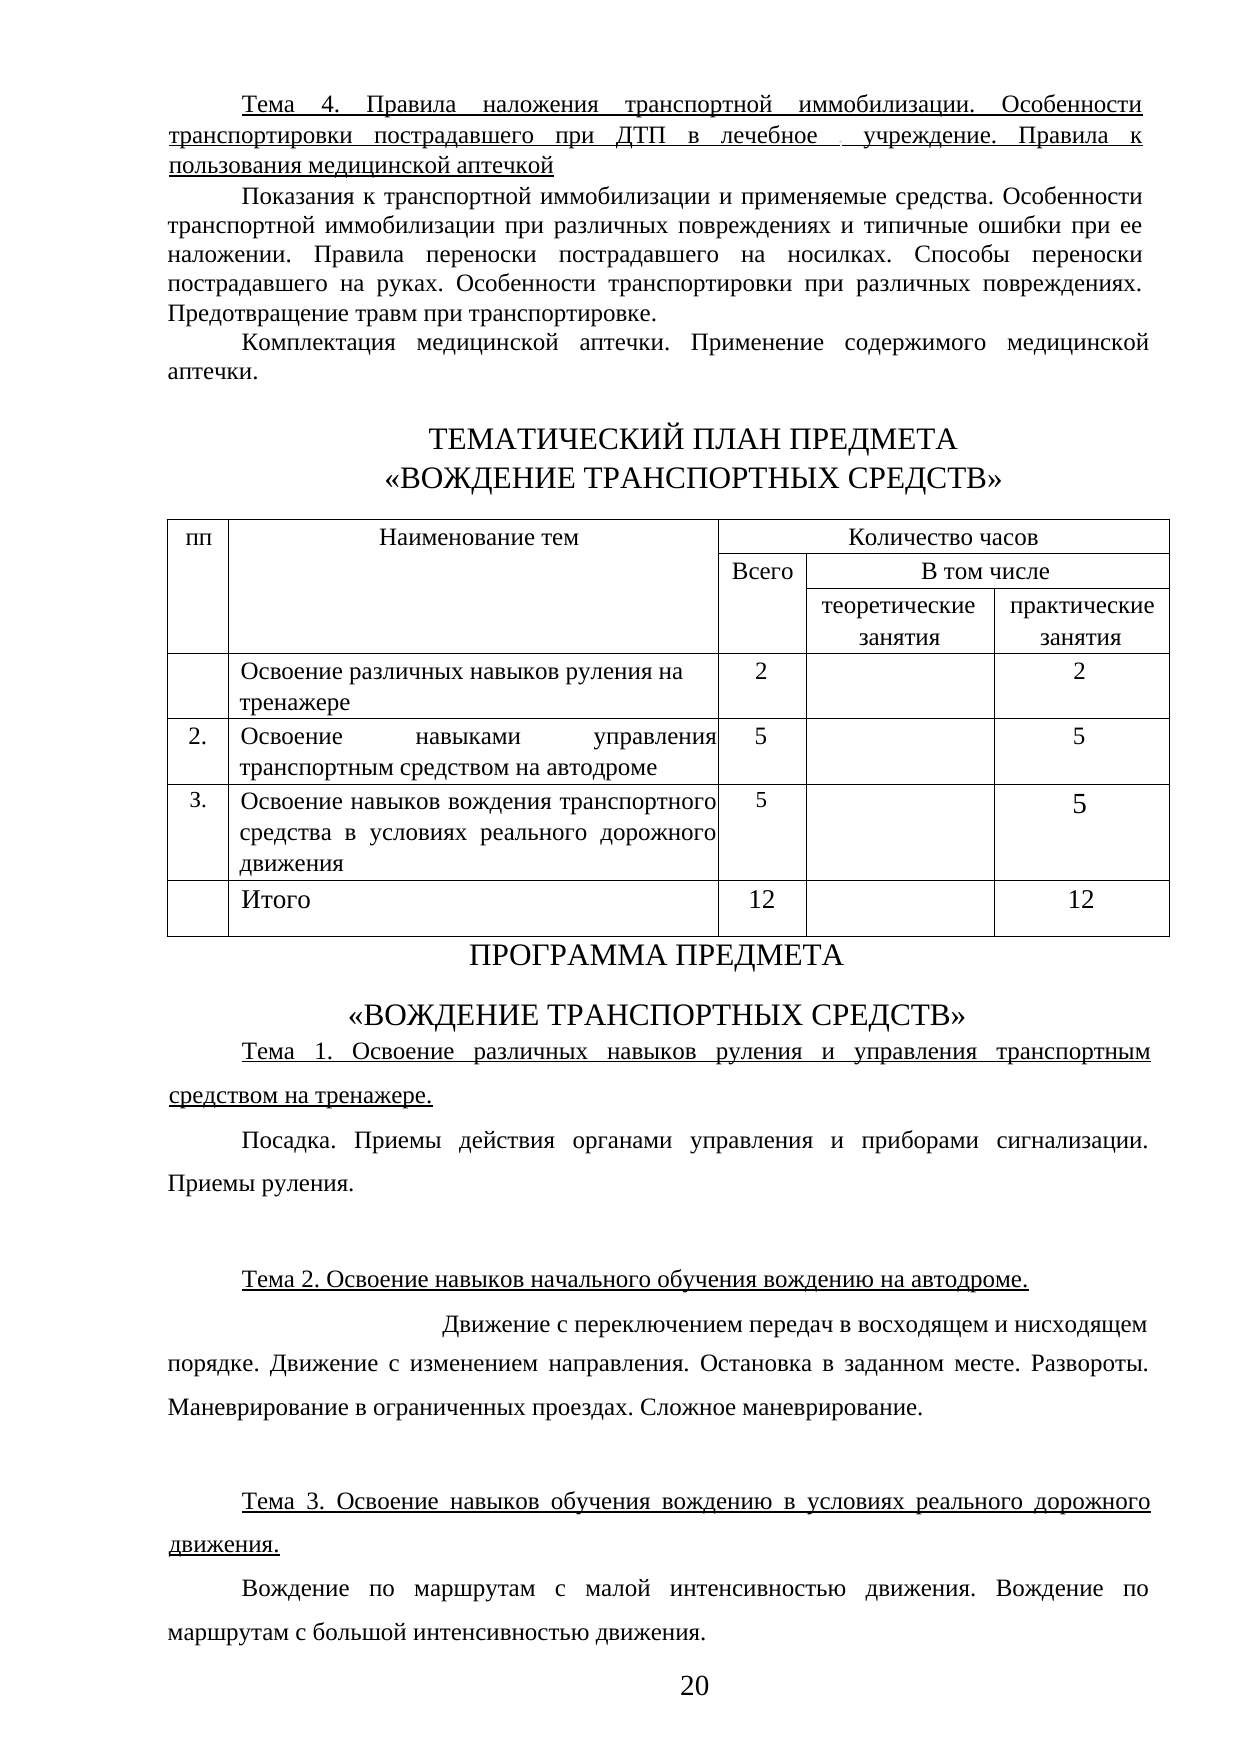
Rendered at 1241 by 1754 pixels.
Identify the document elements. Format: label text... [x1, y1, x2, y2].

table_cell практические занятия [995, 589, 1169, 653]
table_header пп [168, 520, 228, 653]
table_cell Освоение навыков вождения транспортного средства в условиях реального дорожного движения [229, 785, 718, 880]
text порядке. Движение с изменением направления. Остановка в заданном месте. Развороты. Маневрирование в ограниченных проездах. Сложное маневрирование. [167, 1348, 1150, 1421]
text Движение с переключением передач в восходящем и нисходящем [164, 1309, 1148, 1338]
text Комплектация медицинской аптечки. Применение содержимого медицинской аптечки. [167, 328, 1150, 384]
table_cell Всего [719, 554, 806, 653]
text Тема 4. Правила наложения транспортной иммобилизации. Особенности транспортировки пострадавшего при ДТП в лечебное учреждение. Правила к пользования медицинской аптечкой [168, 89, 1142, 179]
text ТЕМАТИЧЕСКИЙ ПЛАН ПРЕДМЕТА [428, 420, 1152, 456]
table_cell [807, 881, 994, 936]
table_cell 2 [995, 654, 1169, 718]
text «ВОЖДЕНИЕ ТРАНСПОРТНЫХ СРЕДСТВ» [246, 996, 1068, 1032]
table_header Наименование тем [229, 520, 718, 653]
text Вождение по маршрутам с малой интенсивностью движения. Вождение по маршрутам с большой интенсивностью движения. [167, 1573, 1150, 1646]
table_cell 2. [168, 719, 228, 783]
text ПРОГРАММА ПРЕДМЕТА [246, 937, 1067, 972]
table_cell 5 [995, 719, 1169, 783]
table_cell Освоение различных навыков руления на тренажере [229, 654, 718, 718]
table_cell Освоение навыками управления транспортным средством на автодроме [229, 719, 718, 783]
text Тема 1. Освоение различных навыков руления и управления транспортным средством на тренажере. [168, 1036, 1152, 1109]
text «ВОЖДЕНИЕ ТРАНСПОРТНЫХ СРЕДСТВ» [384, 459, 1152, 496]
table_cell 12 [995, 881, 1169, 936]
table_cell [168, 654, 228, 718]
table_cell 5 [719, 719, 806, 783]
table_cell Итого [229, 881, 718, 936]
table_cell З. [168, 785, 228, 880]
table_cell [807, 719, 994, 783]
table_cell 5 [995, 785, 1169, 880]
table_cell 2 [719, 654, 806, 718]
text Тема 3. Освоение навыков обучения вождению в условиях реального дорожного движения. [168, 1486, 1152, 1558]
table_cell [807, 654, 994, 718]
table_cell [168, 881, 228, 936]
text Тема 2. Освоение навыков начального обучения вождению на автодроме. [168, 1264, 1152, 1293]
text Показания к транспортной иммобилизации и применяемые средства. Особенности транспортной иммобилизации при различных повреждениях и типичные ошибки при ее наложении. Правила переноски пострадавшего на носилках. Способы переноски пострадавшего на руках. Особенности транспортировки при различных повреждениях. Предотвращение травм при транспортировке. [167, 181, 1143, 327]
table_cell теоретические занятия [807, 589, 994, 653]
text Посадка. Приемы действия органами управления и приборами сигнализации. Приемы руления. [167, 1125, 1150, 1197]
table_cell 5 [719, 785, 806, 880]
table_cell 12 [719, 881, 806, 936]
table_header Количество часов [719, 520, 1169, 553]
table_cell [807, 785, 994, 880]
table_cell В том числе [807, 554, 1169, 588]
